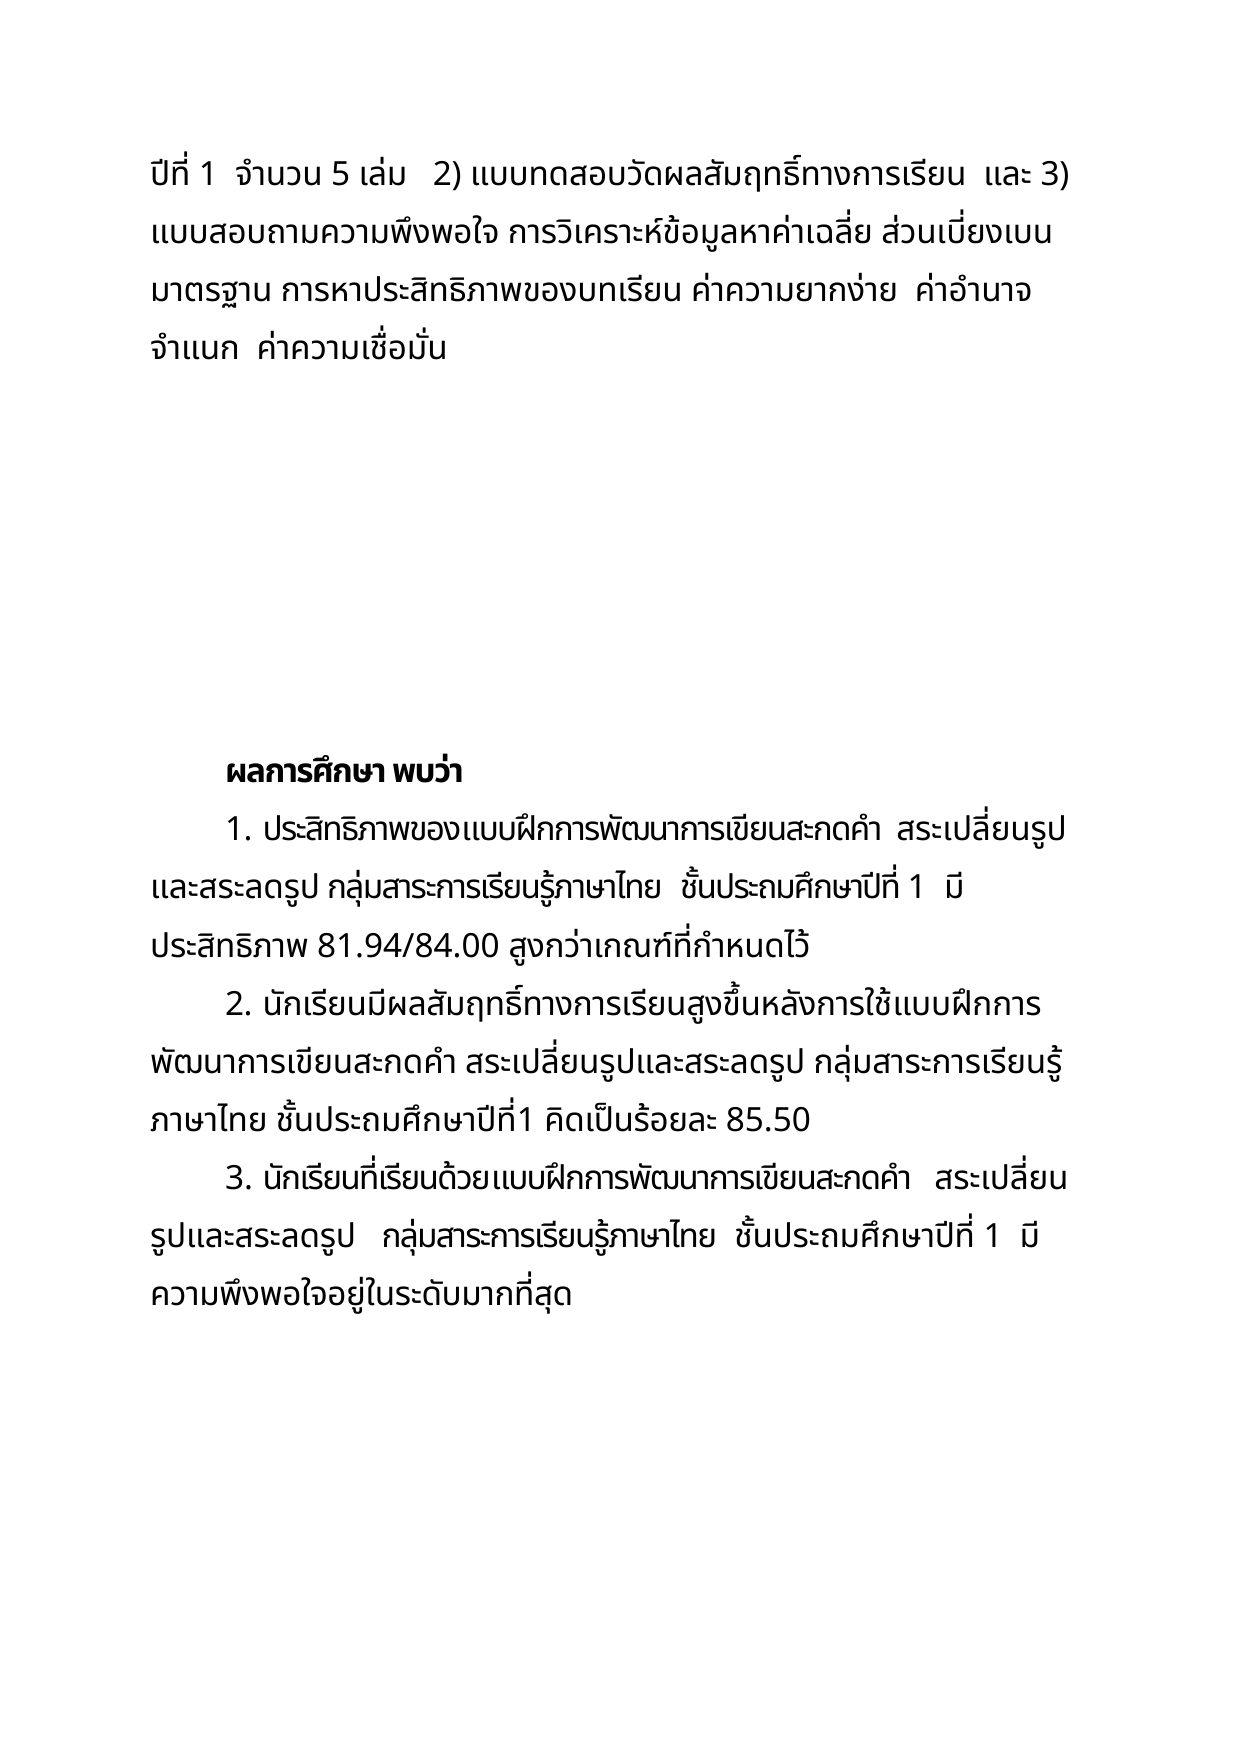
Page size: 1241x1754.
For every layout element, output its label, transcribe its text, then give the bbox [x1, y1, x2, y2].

list นักเรียนที่เรียนด้วยแบบฝึกการพัฒนาการเขียนสะกดคำ สระเปลี่ยนรูปและสระลดรูป กลุ่มสาระการเรียนรู้ภาษาไทย ชั้นประถมศึกษาปีที่ 1 มีความพึงพอใจอยู่ในระดับมากที่สุด [150, 1154, 1090, 1320]
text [150, 150, 1090, 374]
list นักเรียนมีผลสัมฤทธิ์ทางการเรียนสูงขึ้นหลังการใช้แบบฝึกการพัฒนาการเขียนสะกดคำ สระเปลี่ยนรูปและสระลดรูป กลุ่มสาระการเรียนรู้ภาษาไทย ชั้นประถมศึกษาปีที่1 คิดเป็นร้อยละ 85.50 [150, 979, 1090, 1146]
text ผลการศึกษา พบว่า [150, 747, 1090, 798]
list ประสิทธิภาพของแบบฝึกการพัฒนาการเขียนสะกดคำ สระเปลี่ยนรูปและสระลดรูป กลุ่มสาระการเรียนรู้ภาษาไทย ชั้นประถมศึกษาปีที่ 1 มีประสิทธิภาพ 81.94/84.00 สูงกว่าเกณฑ์ที่กำหนดไว้ [150, 805, 1090, 972]
